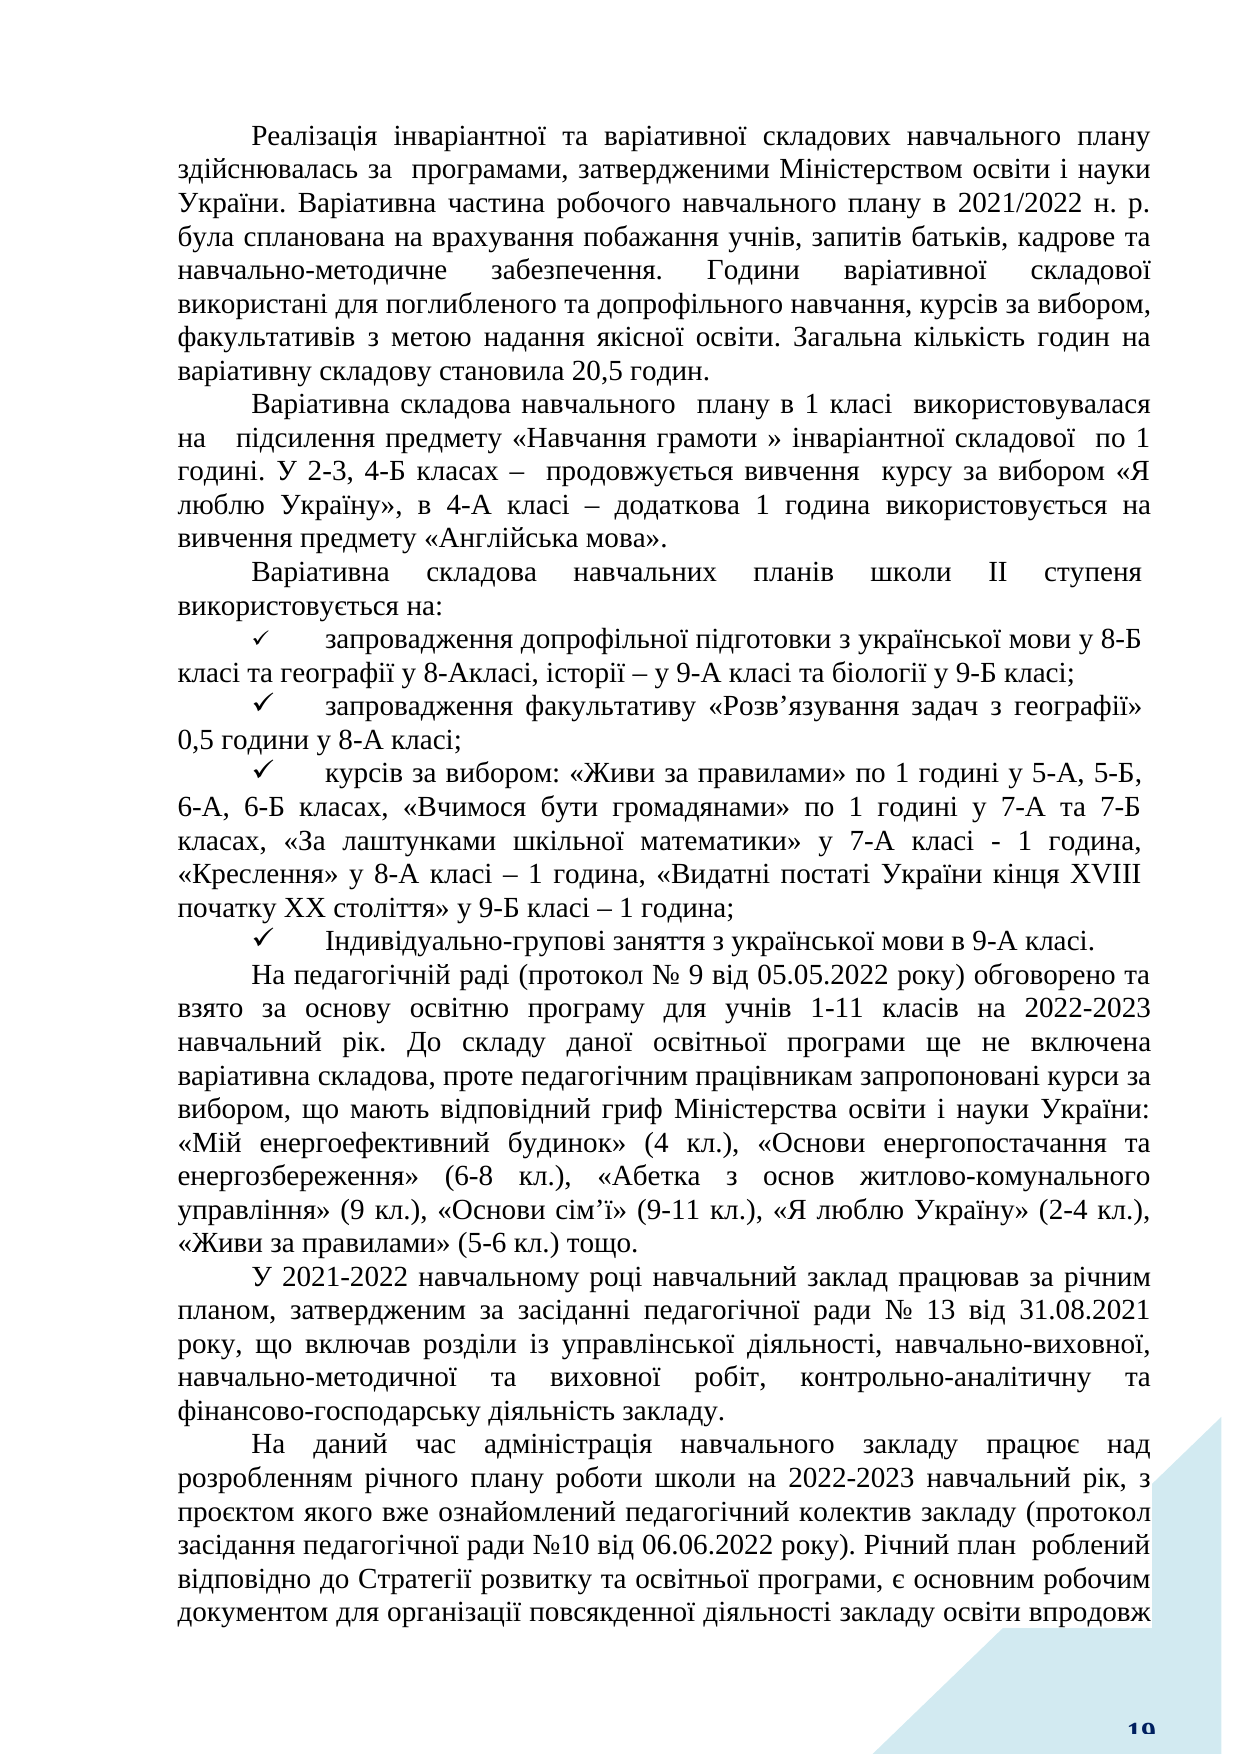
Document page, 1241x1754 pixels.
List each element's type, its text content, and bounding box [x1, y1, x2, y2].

list На педагогічній раді (протокол № 9 від 05.05.2022 року) обговорено та взято за основу освітню програму для учнів 1-11 класів на 2022-2023 навчальний рік. До складу даної освітньої програми ще не включена варіативна складова, проте педагогічним працівникам запропоновані курси за вибором, що мають відповідний гриф Міністерства освіти і науки України: «Мій енергоефективний будинок» (4 кл.), «Основи енергопостачання та енергозбереження» (6-8 кл.), «Абетка з основ житлово-комунального управління» (9 кл.), «Основи сім’ї» (9-11 кл.), «Я люблю Україну» (2-4 кл.), «Живи за правилами» (5-6 кл.) тощо. [177, 957, 1152, 1259]
list запровадження допрофільної підготовки з української мови у 8-Б класі та географії у 8-Акласі, історії – у 9-А класі та біології у 9-Б класі; [177, 621, 1143, 688]
list курсів за вибором: «Живи за правилами» по 1 годині у 5-А, 5-Б, 6-А, 6-Б класах, «Вчимося бути громадянами» по 1 годині у 7-А та 7-Б класах, «За лаштунками шкільної математики» у 7-А класі - 1 година, «Креслення» у 8-А класі – 1 година, «Видатні постаті України кінця XVIII початку ХХ століття» у 9-Б класі – 1 година; [177, 756, 1143, 923]
list У 2021-2022 навчальному році навчальний заклад працював за річним планом, затвердженим за засіданні педагогічної ради № 13 від 31.08.2021 року, що включав розділи із управлінської діяльності, навчально-виховної, навчально-методичної та виховної робіт, контрольно-аналітичну та фінансово-господарську діяльність закладу. [177, 1259, 1152, 1427]
text Варіативна складова навчального плану в 1 класі використовувалася на підсилення предмету «Навчання грамоти » інваріантної складової по 1 годині. У 2-3, 4-Б класах – продовжується вивчення курсу за вибором «Я люблю Україну», в 4-А класі – додаткова 1 година використовується на вивчення предмету «Англійська мова». [177, 386, 1152, 554]
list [177, 1427, 1152, 1628]
list запровадження факультативу «Розв’язування задач з географії» 0,5 години у 8-А класі; [177, 688, 1143, 756]
text Варіативна складова навчальних планів школи ІІ ступеня використовується на: [177, 554, 1143, 621]
list Індивідуально-групові заняття з української мови в 9-А класі. [177, 923, 1143, 957]
text Реалізація інваріантної та варіативної складових навчального плану здійснювалась за програмами, затвердженими Міністерством освіти і науки України. Варіативна частина робочого навчального плану в 2021/2022 н. р. була спланована на врахування побажання учнів, запитів батьків, кадрове та навчально-методичне забезпечення. Години варіативної складової використані для поглибленого та допрофільного навчання, курсів за вибором, факультативів з метою надання якісної освіти. Загальна кількість годин на варіативну складову становила 20,5 годин. [177, 118, 1152, 386]
